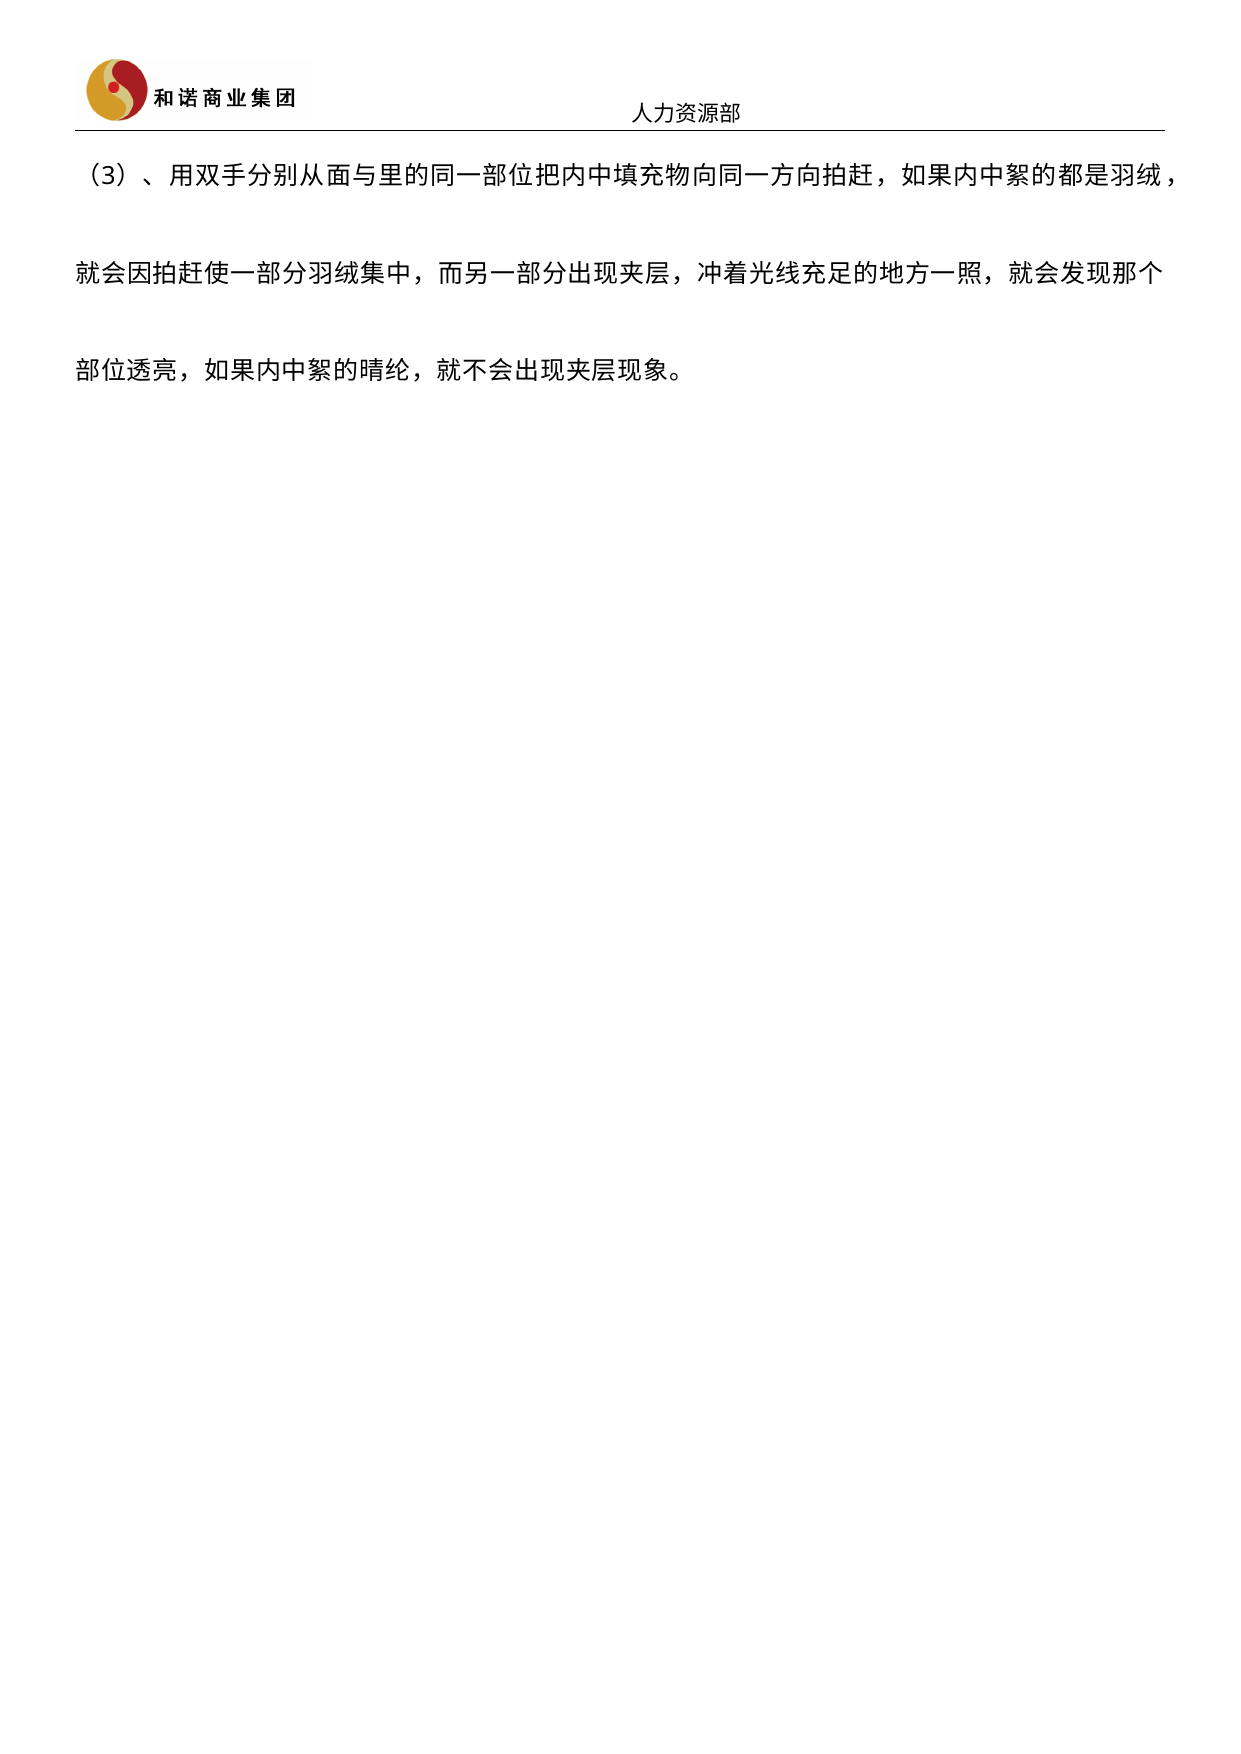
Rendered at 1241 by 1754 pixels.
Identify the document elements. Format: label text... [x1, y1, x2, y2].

text （3）、用双手分别从面与里的同一部位把内中填充物向同一方向拍赶，如果内中絮的都是羽绒，就会因拍赶使一部分羽绒集中，而另一部分出现夹层，冲着光线充足的地方一照，就会发现那个部位透亮，如果内中絮的晴纶，就不会出现夹层现象。 [75, 141, 1165, 401]
picture [75, 59, 313, 122]
